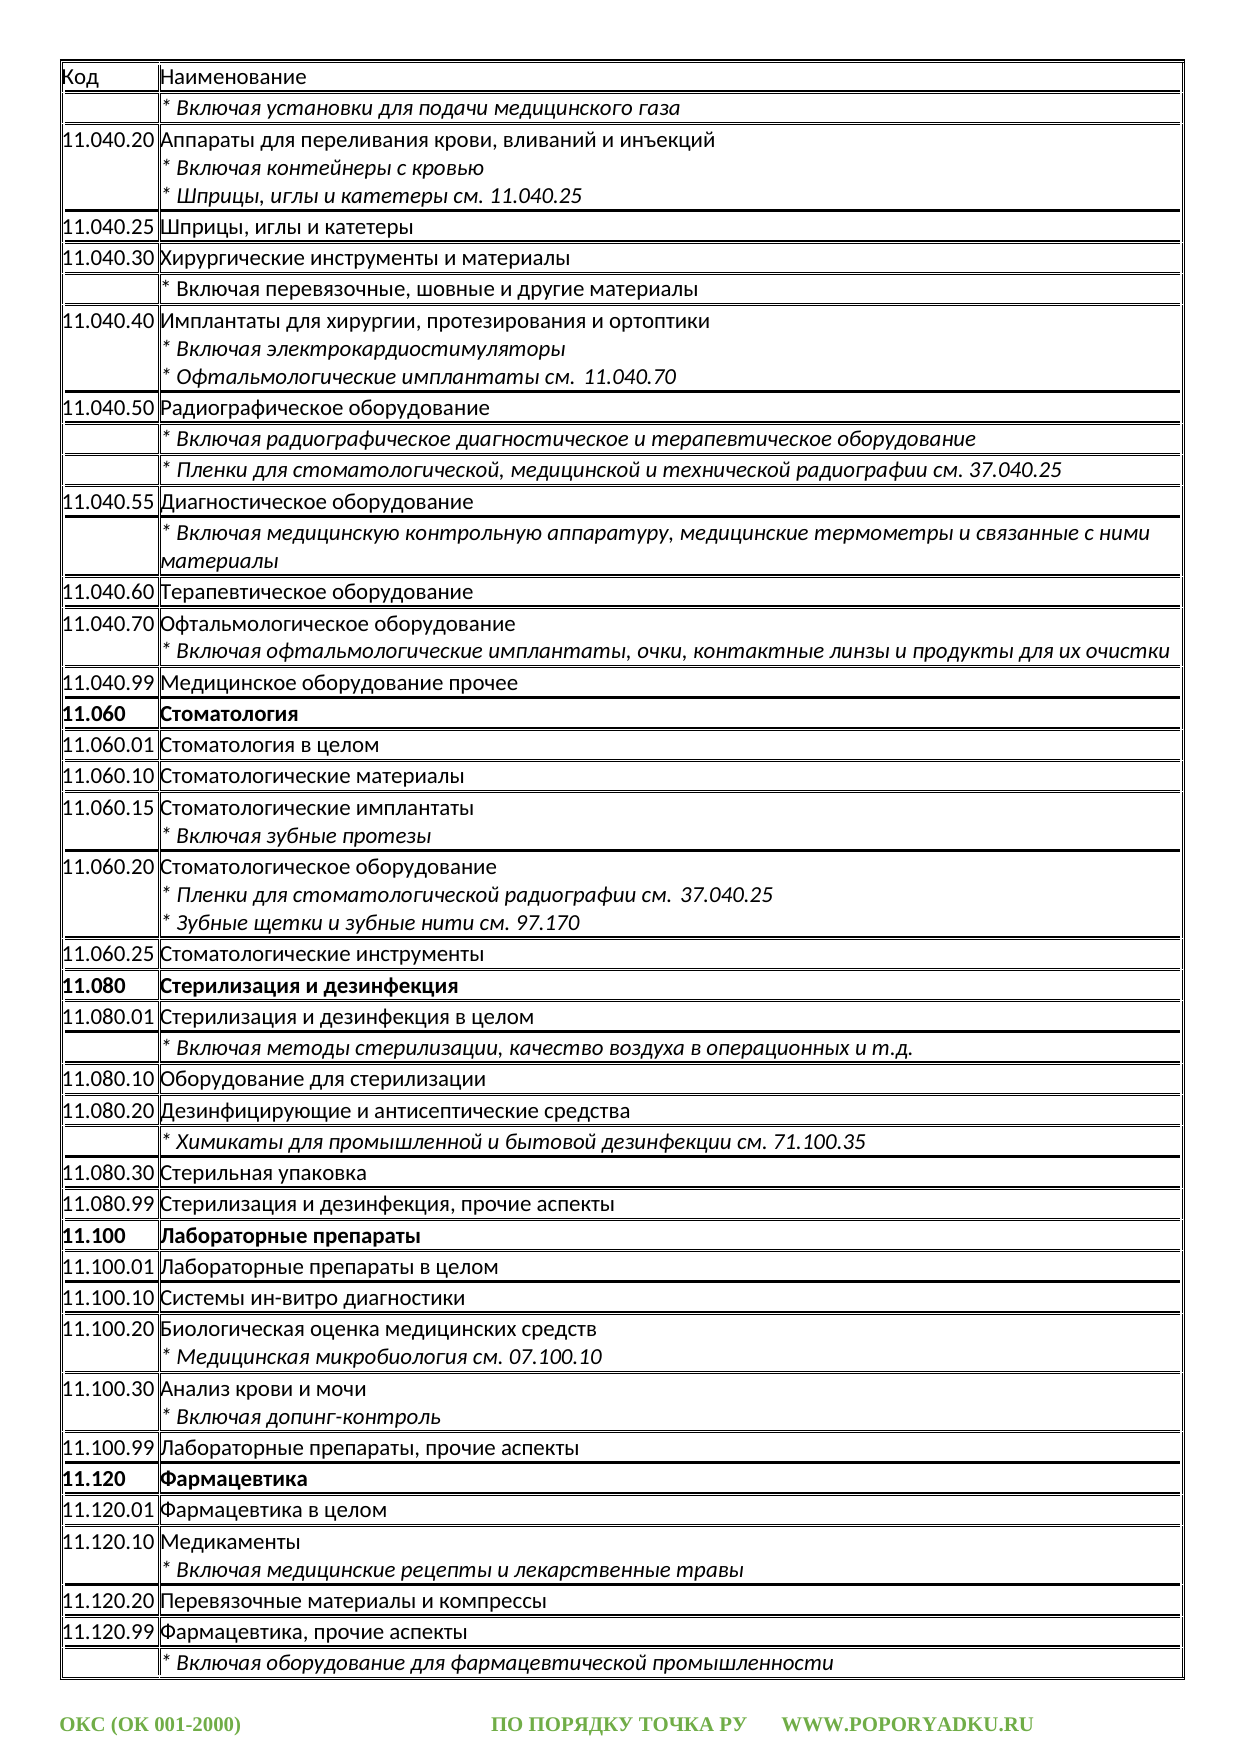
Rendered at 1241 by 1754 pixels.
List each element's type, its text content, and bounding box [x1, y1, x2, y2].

table_cell Оборудование для стерилизации [161, 1061, 1182, 1092]
table_cell Стерильная упаковка [161, 1155, 1182, 1186]
table_cell 11.100.20 [63, 1311, 158, 1371]
table_cell 11.060.20 [63, 849, 158, 936]
table_cell 11.040.50 [63, 390, 158, 421]
table_cell 11.120.10 [63, 1524, 158, 1583]
table_cell Медицинское оборудование прочее [160, 665, 1183, 696]
table_cell Фармацевтика в целом [161, 1492, 1182, 1523]
table_cell Системы ин-витро диагностики [161, 1280, 1182, 1311]
table_cell [63, 271, 158, 303]
table_cell 11.040.55 [61, 484, 160, 515]
table_cell Анализ крови и мочи * Включая допинг-контроль [160, 1371, 1183, 1430]
table_header Код [63, 63, 160, 90]
table_cell Аппараты для переливания крови, вливаний и инъекций * Включая контейнеры с кровью * Шприцы, иглы и катетеры см. 11.040.25 [160, 122, 1183, 209]
table_cell * Включая радиографическое диагностическое и терапевтическое оборудование [161, 421, 1182, 452]
table_cell [61, 1124, 160, 1155]
table_cell 11.060.15 [61, 790, 160, 849]
table_cell 11.080.01 [61, 999, 160, 1030]
table_cell 11.040.10 [63, 90, 158, 122]
table_cell 11.100.99 [61, 1430, 160, 1461]
table_cell Радиографическое оборудование [161, 390, 1182, 421]
table_cell Имплантаты для хирургии, протезирования и ортоптики * Включая электрокардиостимуляторы * Офтальмологические имплантаты см. 11.040.70 [160, 303, 1183, 390]
table_cell 11.040.70 [63, 605, 158, 665]
table_cell 11.120 [63, 1461, 158, 1492]
table_cell 11.120.99 [63, 1614, 158, 1645]
table_cell * Включая методы стерилизации, качество воздуха в операционных и т.д. [161, 1030, 1182, 1061]
table_cell [63, 1645, 160, 1677]
table_cell Стерилизация и дезинфекция в целом [160, 999, 1183, 1030]
table_cell Медикаменты * Включая медицинские рецепты и лекарственные травы [161, 1524, 1182, 1583]
table_cell Терапевтическое оборудование [161, 574, 1182, 605]
table_cell * Включая перевязочные, шовные и другие материалы [161, 271, 1182, 303]
table_cell Лабораторные препараты, прочие аспекты [160, 1430, 1183, 1461]
table_cell Фармацевтика, прочие аспекты [161, 1614, 1182, 1645]
table_cell Лабораторные препараты [161, 1218, 1182, 1249]
table_cell Дезинфицирующие и антисептические средства [161, 1093, 1182, 1124]
table_cell 11.080.10 [63, 1061, 158, 1092]
table_cell * Включая медицинскую контрольную аппаратуру, медицинские термометры и связанные с ними материалы [161, 515, 1182, 574]
table_cell [63, 515, 158, 574]
table_cell * Включая оборудование для фармацевтической промышленности [160, 1645, 1182, 1677]
table_cell 11.080 [63, 968, 158, 999]
table_cell 11.060.10 [63, 759, 158, 790]
table_cell Лабораторные препараты в целом [160, 1249, 1183, 1280]
table_cell 11.040.99 [61, 665, 160, 696]
table_cell 11.080.99 [63, 1186, 158, 1217]
table_cell 11.060.25 [63, 936, 158, 967]
table_cell 11.100 [63, 1218, 158, 1249]
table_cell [161, 90, 1182, 122]
table_cell [63, 421, 158, 452]
table_cell Биологическая оценка медицинских средств * Медицинская микробиология см. 07.100.10 [161, 1311, 1182, 1371]
table_cell 11.060.01 [63, 727, 158, 758]
table_cell Стерилизация и дезинфекция, прочие аспекты [161, 1186, 1182, 1217]
table_cell * Химикаты для промышленной и бытовой дезинфекции см. 71.100.35 [160, 1124, 1183, 1155]
table_cell Стоматологические инструменты [161, 936, 1182, 967]
table_cell 11.120.20 [61, 1583, 158, 1614]
table_cell * Пленки для стоматологической, медицинской и технической радиографии см. 37.040.25 [161, 453, 1182, 484]
table_cell 11.040.40 [61, 303, 160, 390]
table_cell Стоматология [161, 696, 1182, 727]
table_cell 11.080.20 [63, 1093, 158, 1124]
table_cell 11.060 [63, 696, 158, 727]
table_cell Стоматологическое оборудование * Пленки для стоматологической радиографии см. 37.040.25 * Зубные щетки и зубные нити см. 97.170 [161, 849, 1182, 936]
table_cell 11.100.30 [61, 1371, 160, 1430]
table_cell Шприцы, иглы и катетеры [161, 209, 1182, 240]
table_cell 11.040.30 [63, 240, 158, 271]
table_cell Хирургические инструменты и материалы [161, 240, 1182, 271]
table_cell [63, 1030, 158, 1061]
table_cell Стерилизация и дезинфекция [161, 968, 1182, 999]
table_cell Перевязочные материалы и компрессы [161, 1583, 1183, 1614]
table_header Наименование [160, 63, 1182, 90]
table_cell 11.120.01 [63, 1492, 158, 1523]
table_cell 11.080.30 [63, 1155, 158, 1186]
table_cell 11.040.25 [63, 209, 158, 240]
table_cell [63, 453, 158, 484]
table_cell Стоматологические материалы [161, 759, 1182, 790]
table_cell Фармацевтика [161, 1461, 1182, 1492]
table_cell 11.040.60 [63, 574, 158, 605]
table_cell Офтальмологическое оборудование * Включая офтальмологические имплантаты, очки, контактные линзы и продукты для их очистки [161, 605, 1182, 665]
table_cell 11.040.20 [61, 122, 160, 209]
table_cell Стоматологические имплантаты * Включая зубные протезы [160, 790, 1183, 849]
table_cell Диагностическое оборудование [160, 484, 1183, 515]
table_cell Стоматология в целом [161, 727, 1182, 758]
table_cell 11.100.10 [63, 1280, 158, 1311]
table_cell 11.100.01 [61, 1249, 160, 1280]
